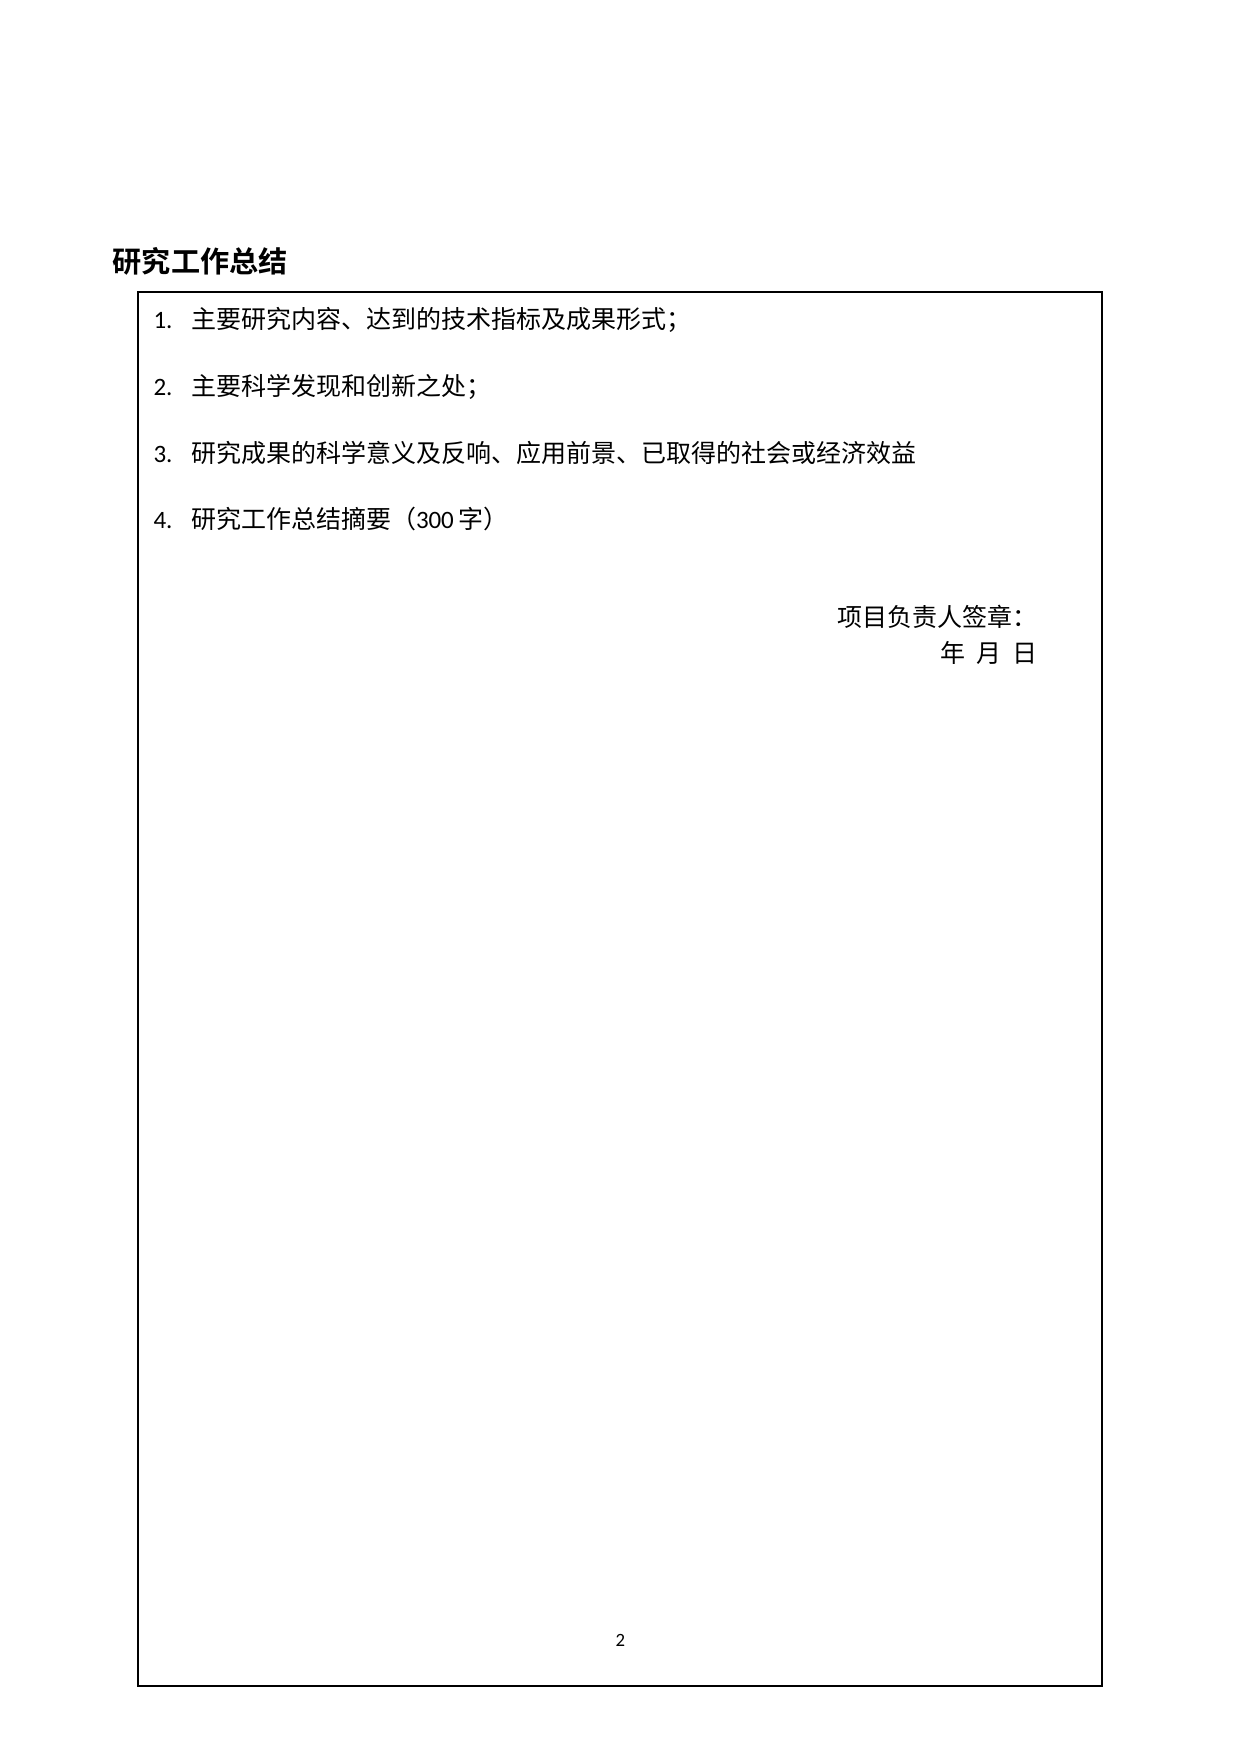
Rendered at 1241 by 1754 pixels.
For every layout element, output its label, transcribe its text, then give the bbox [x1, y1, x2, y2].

text 研究工作总结 [112, 227, 1128, 292]
